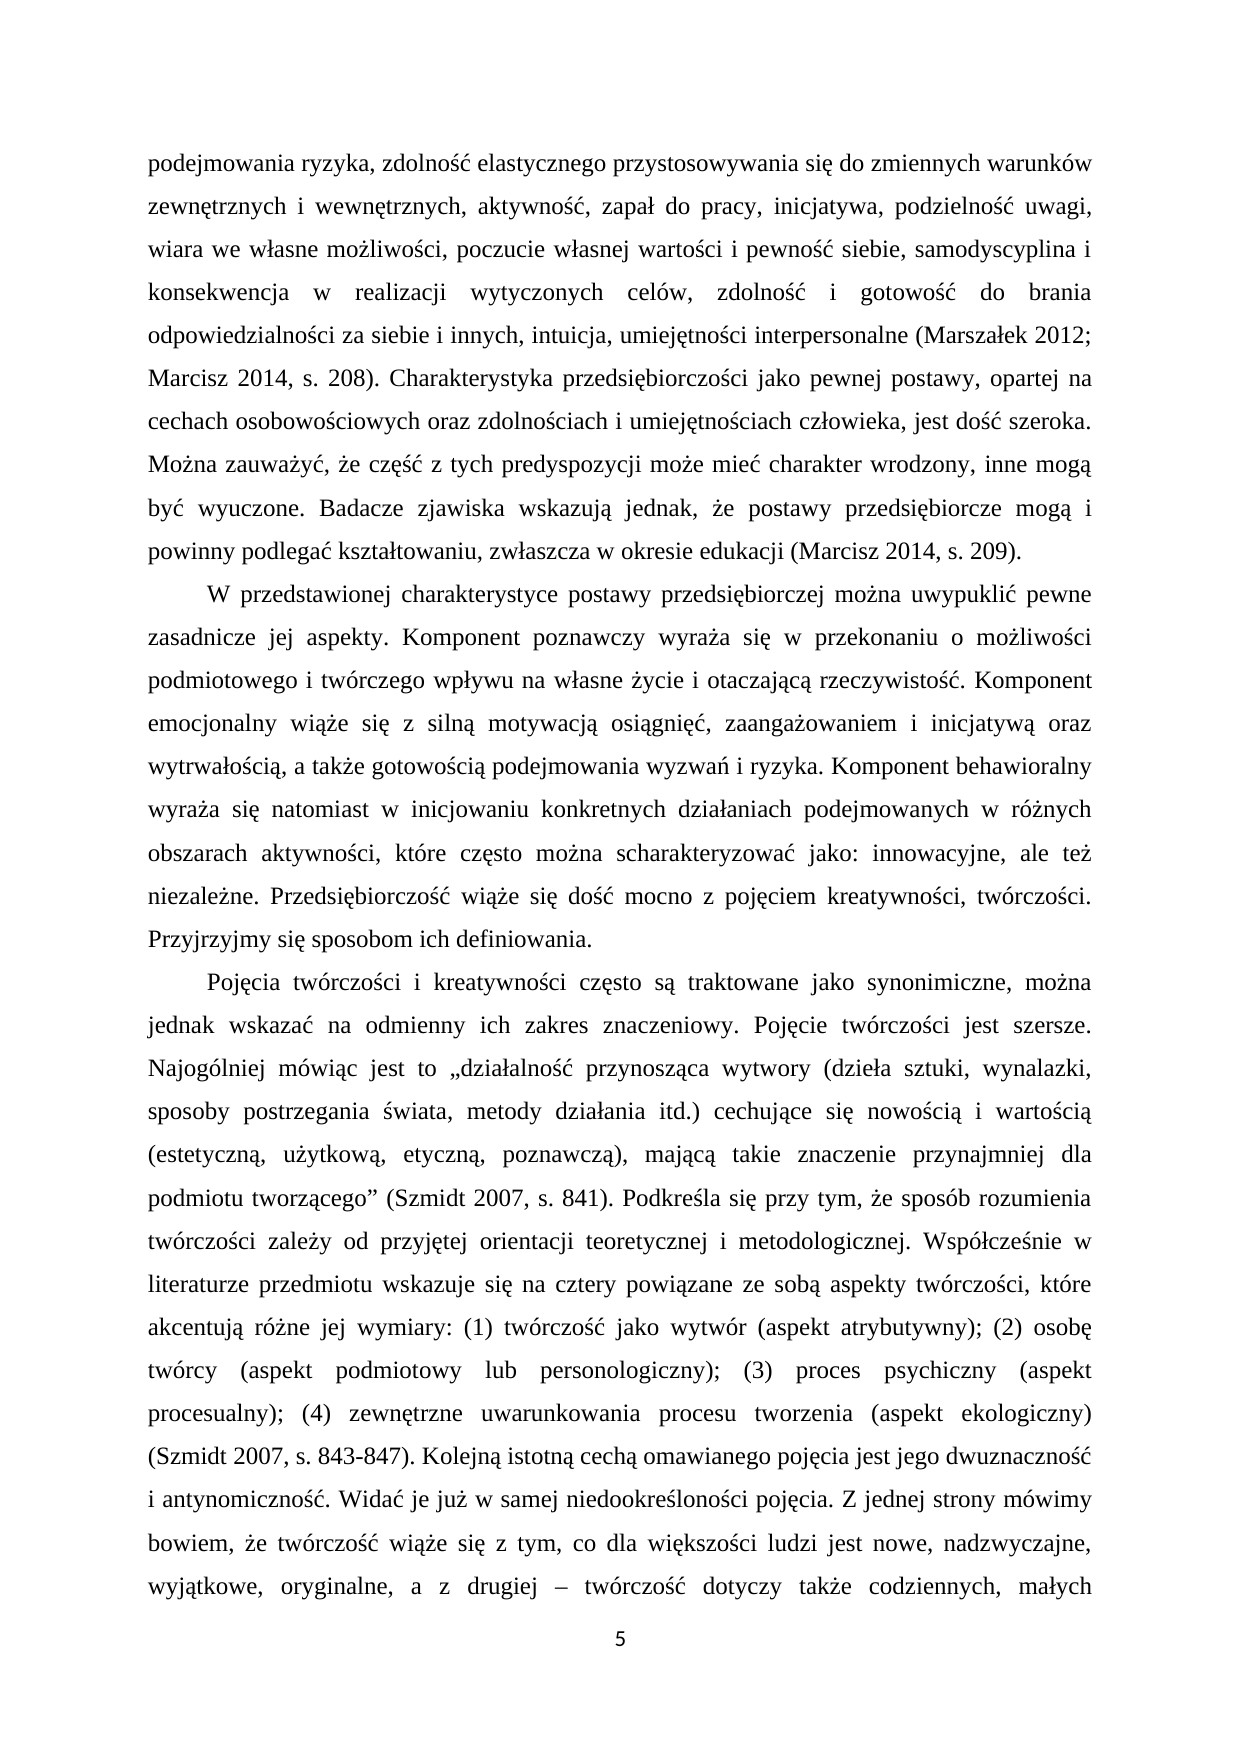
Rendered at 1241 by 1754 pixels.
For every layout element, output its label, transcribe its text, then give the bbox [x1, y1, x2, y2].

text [148, 148, 1093, 564]
text W przedstawionej charakterystyce postawy przedsiębiorczej można uwypuklić pewne zasadnicze jej aspekty. Komponent poznawczy wyraża się w przekonaniu o możliwości podmiotowego i twórczego wpływu na własne życie i otaczającą rzeczywistość. Komponent emocjonalny wiąże się z silną motywacją osiągnięć, zaangażowaniem i inicjatywą oraz wytrwałością, a także gotowością podejmowania wyzwań i ryzyka. Komponent behawioralny wyraża się natomiast w inicjowaniu konkretnych działaniach podejmowanych w różnych obszarach aktywności, które często można scharakteryzować jako: innowacyjne, ale też niezależne. Przedsiębiorczość wiąże się dość mocno z pojęciem kreatywności, twórczości. Przyjrzyjmy się sposobom ich definiowania. [148, 579, 1093, 953]
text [148, 967, 1093, 1599]
